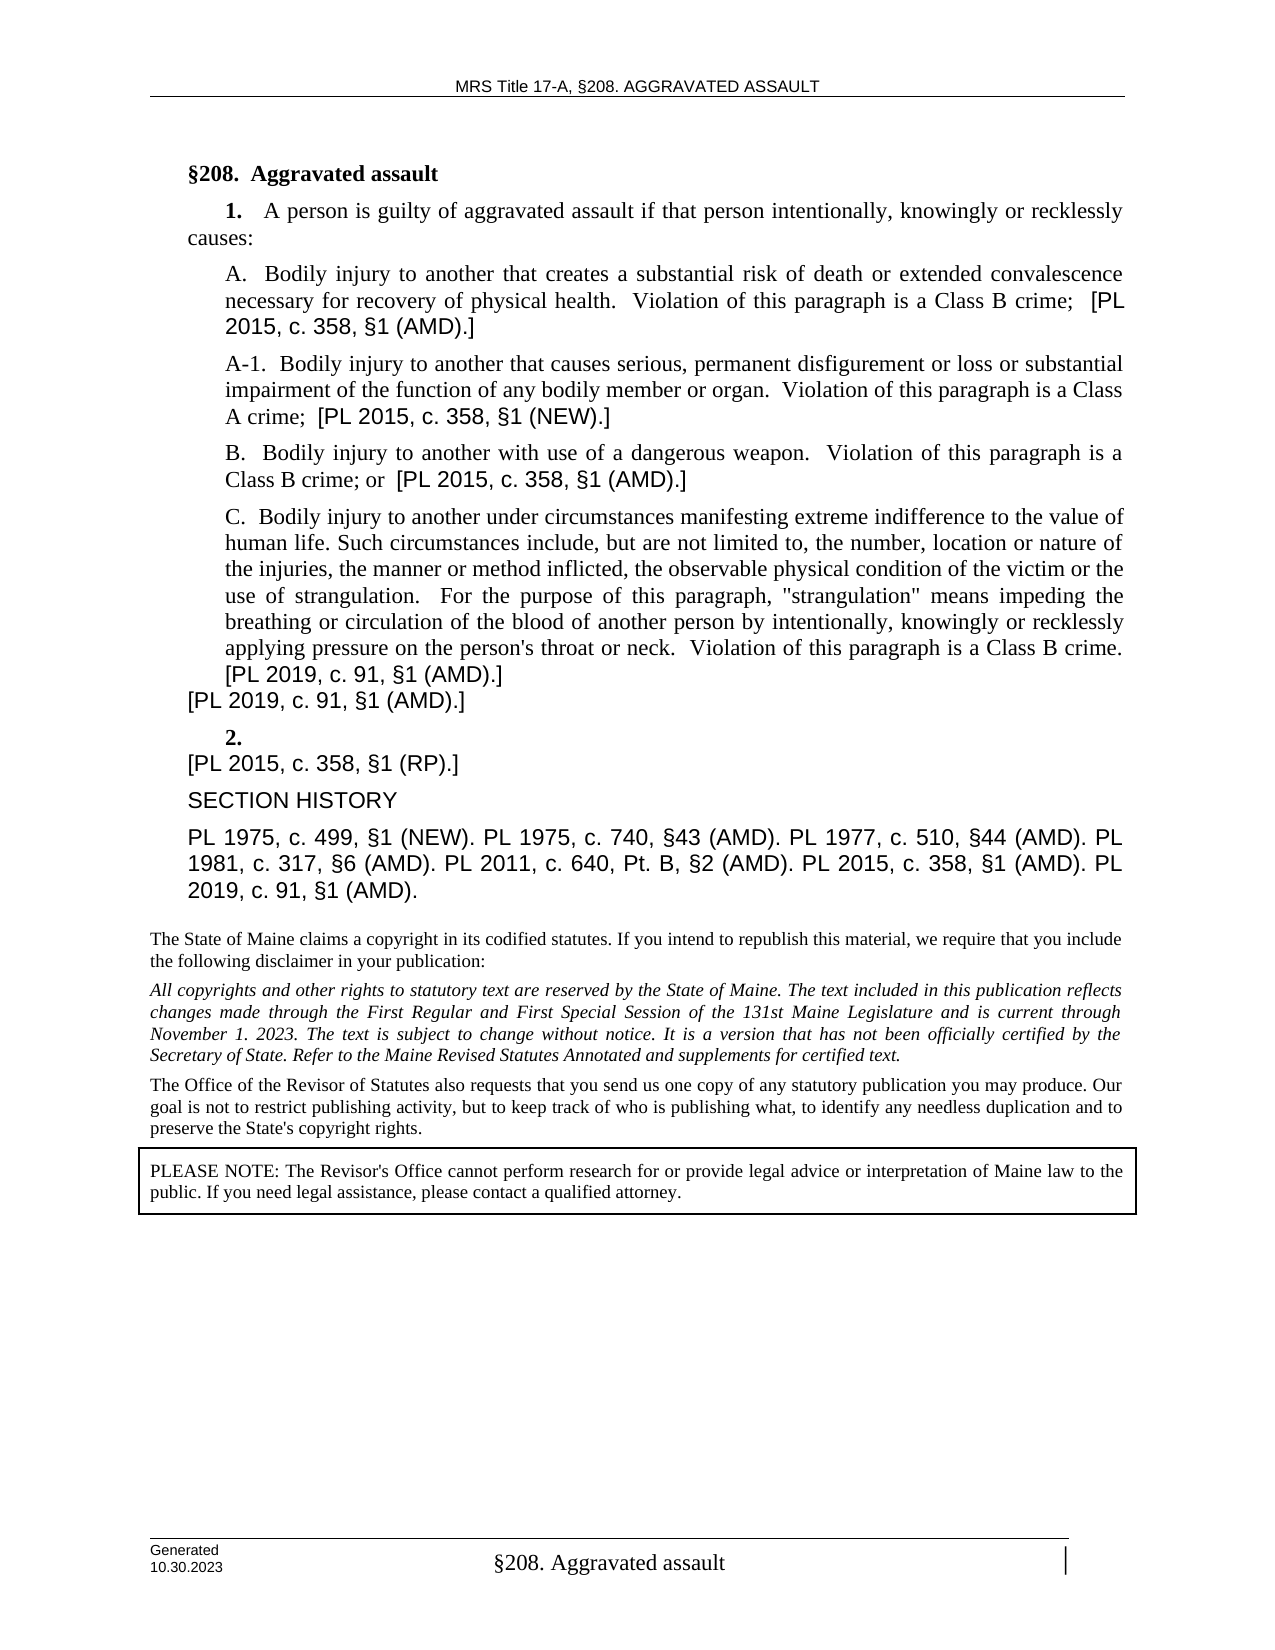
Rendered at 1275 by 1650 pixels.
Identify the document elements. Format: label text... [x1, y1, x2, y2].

text PL 1975, c. 499, §1 (NEW). PL 1975, c. 740, §43 (AMD). PL 1977, c. 510, §44 (AMD). PL 1981, c. 317, §6 (AMD). PL 2011, c. 640, Pt. B, §2 (AMD). PL 2015, c. 358, §1 (AMD). PL 2019, c. 91, §1 (AMD). [187, 824, 1125, 903]
text SECTION HISTORY [187, 787, 1125, 813]
text [PL 2015, c. 358, §1 (RP).] [187, 750, 1125, 777]
text C. Bodily injury to another under circumstances manifesting extreme indifference to the value of human life. Such circumstances include, but are not limited to, the number, location or nature of the injuries, the manner or method inflicted, the observable physical condition of the victim or the use of strangulation. For the purpose of this paragraph, "strangulation" means impeding the breathing or circulation of the blood of another person by intentionally, knowingly or recklessly applying pressure on the person's throat or neck. Violation of this paragraph is a Class B crime. [PL 2019, c. 91, §1 (AMD).] [225, 503, 1125, 687]
text The State of Maine claims a copyright in its codified statutes. If you intend to republish this material, we require that you include the following disclaimer in your publication: [150, 928, 1125, 971]
text 1. A person is guilty of aggravated assault if that person intentionally, knowingly or recklessly causes: [187, 197, 1125, 250]
text B. Bodily injury to another with use of a dangerous weapon. Violation of this paragraph is a Class B crime; or [PL 2015, c. 358, §1 (AMD).] [225, 439, 1125, 492]
text §208. Aggravated assault [187, 160, 1125, 187]
text PLEASE NOTE: The Revisor's Office cannot perform research for or provide legal advice or interpretation of Maine law to the public. If you need legal assistance, please contact a qualified attorney. [140, 1149, 1135, 1213]
text [PL 2019, c. 91, §1 (AMD).] [187, 687, 1125, 713]
text A. Bodily injury to another that creates a substantial risk of death or extended convalescence necessary for recovery of physical health. Violation of this paragraph is a Class B crime; [PL 2015, c. 358, §1 (AMD).] [225, 260, 1125, 339]
text All copyrights and other rights to statutory text are reserved by the State of Maine. The text included in this publication reflects changes made through the First Regular and First Special Session of the 131st Maine Legislature and is current through November 1. 2023 . The text is subject to change without notice. It is a version that has not been officially certified by the Secretary of State. Refer to the Maine Revised Statutes Annotated and supplements for certified text. [150, 979, 1125, 1066]
text 2. [187, 724, 1125, 750]
text The Office of the Revisor of Statutes also requests that you send us one copy of any statutory publication you may produce. Our goal is not to restrict publishing activity, but to keep track of who is publishing what, to identify any needless duplication and to preserve the State's copyright rights. [150, 1074, 1125, 1139]
text A-1. Bodily injury to another that causes serious, permanent disfigurement or loss or substantial impairment of the function of any bodily member or organ. Violation of this paragraph is a Class A crime; [PL 2015, c. 358, §1 (NEW).] [225, 350, 1125, 429]
